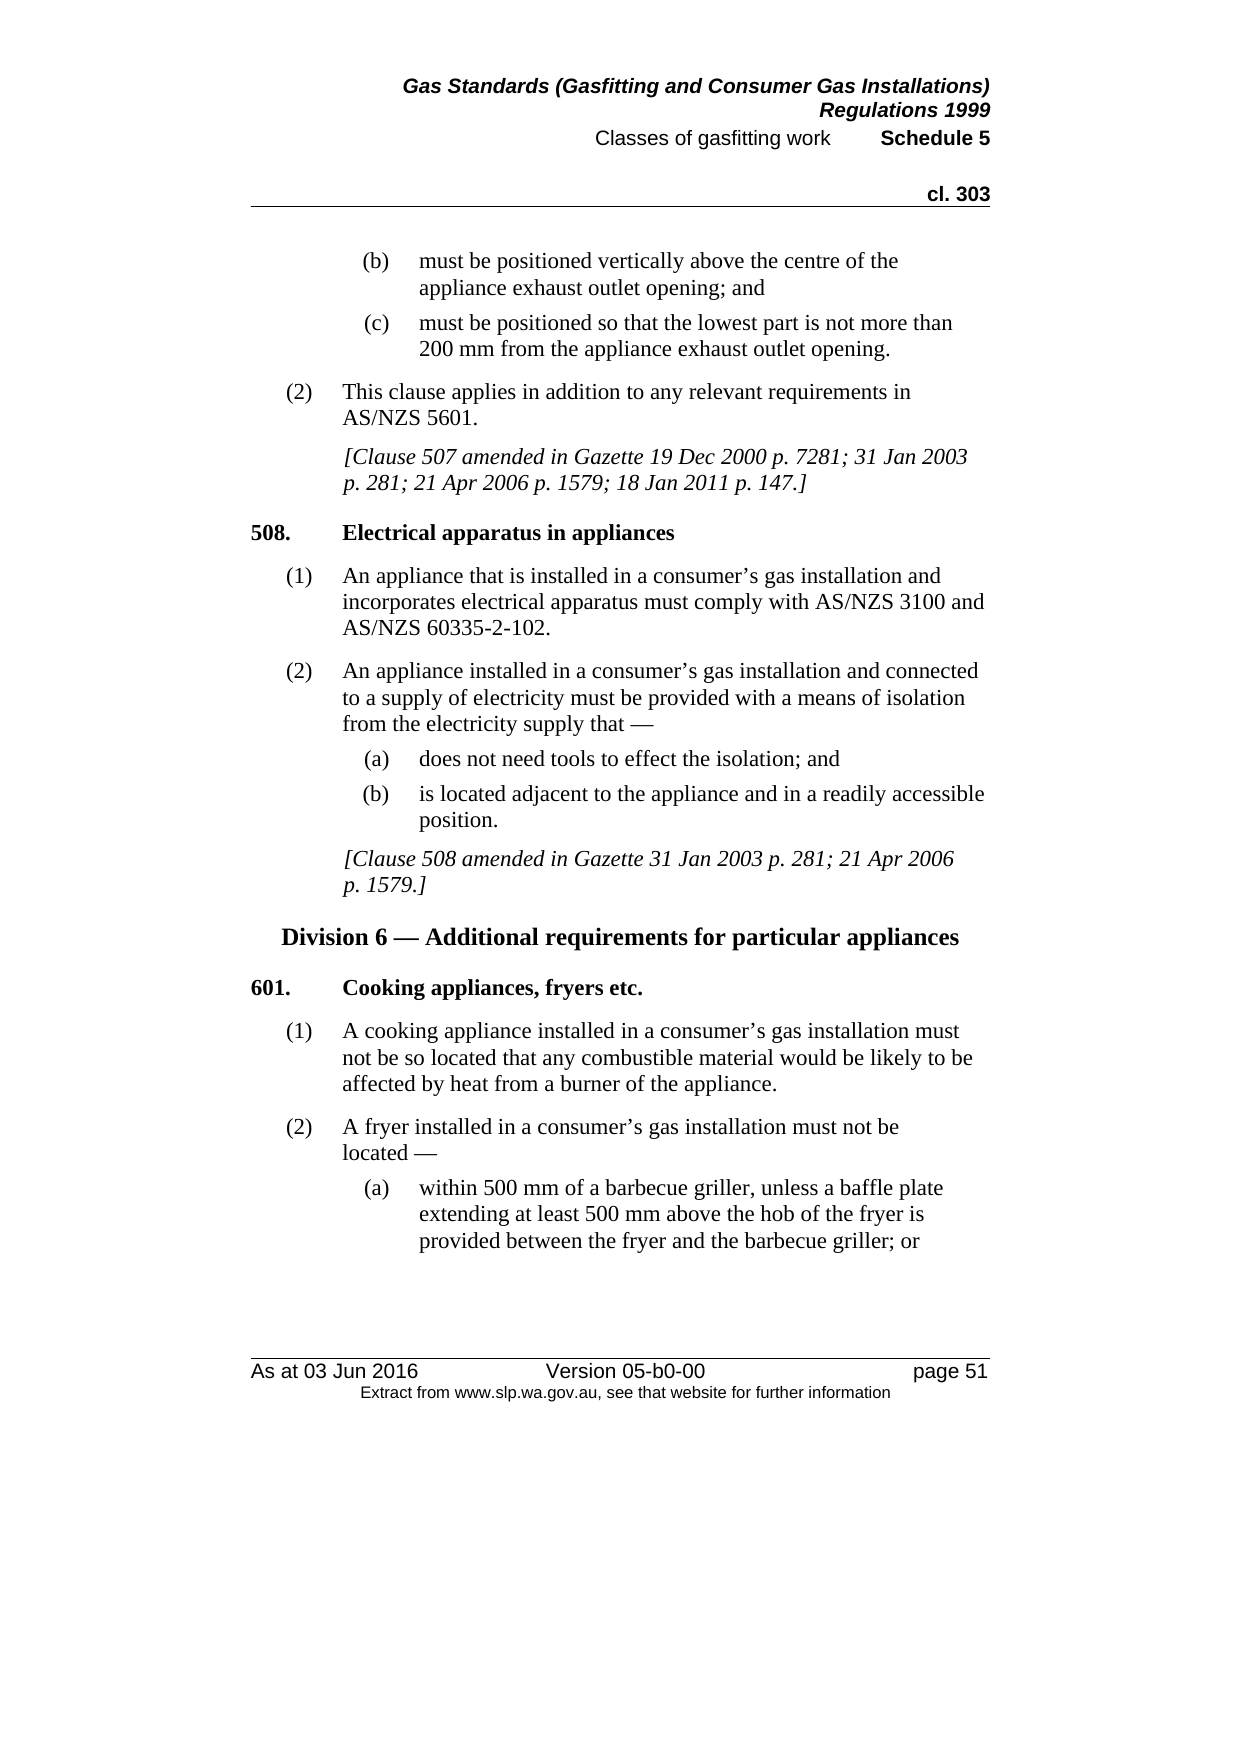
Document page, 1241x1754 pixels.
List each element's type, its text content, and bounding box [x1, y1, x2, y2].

text (2) An appliance installed in a consumer’s gas installation and connected to a supply of electricity must be provided with a means of isolation from the electricity supply that — [251, 657, 990, 737]
text (b) must be positioned vertically above the centre of the appliance exhaust outlet opening; and [251, 247, 990, 300]
text (1) A cooking appliance installed in a consumer’s gas installation must not be so located that any combustible material would be likely to be affected by heat from a burner of the appliance. [251, 1017, 990, 1096]
text (b) is located adjacent to the appliance and in a readily accessible position. [251, 779, 990, 832]
text [Clause 508 amended in Gazette 31 Jan 2003 p. 281; 21 Apr 2006 p. 1579.] [251, 845, 990, 897]
text (1) An appliance that is installed in a consumer’s gas installation and incorporates electrical apparatus must comply with AS/NZS 3100 and AS/NZS 60335-2-102. [251, 562, 990, 641]
text [Clause 507 amended in Gazette 19 Dec 2000 p. 7281; 31 Jan 2003 p. 281; 21 Apr 2006 p. 1579; 18 Jan 2011 p. 147.] [251, 443, 990, 496]
text (c) must be positioned so that the lowest part is not more than 200 mm from the appliance exhaust outlet opening. [251, 308, 990, 361]
subtitle 601. Cooking appliances, fryers etc. [251, 974, 990, 1001]
text (2) This clause applies in addition to any relevant requirements in AS/NZS 5601. [251, 378, 990, 431]
subtitle 508. Electrical apparatus in appliances [251, 519, 990, 545]
text (a) does not need tools to effect the isolation; and [251, 745, 990, 771]
text (2) A fryer installed in a consumer’s gas installation must not be located — [251, 1113, 990, 1166]
text (a) within 500 mm of a barbecue griller, unless a baffle plate extending at least 500 mm above the hob of the fryer is provided between the fryer and the barbecue griller; or [251, 1174, 990, 1253]
subtitle Division 6 — Additional requirements for particular appliances [251, 922, 990, 951]
